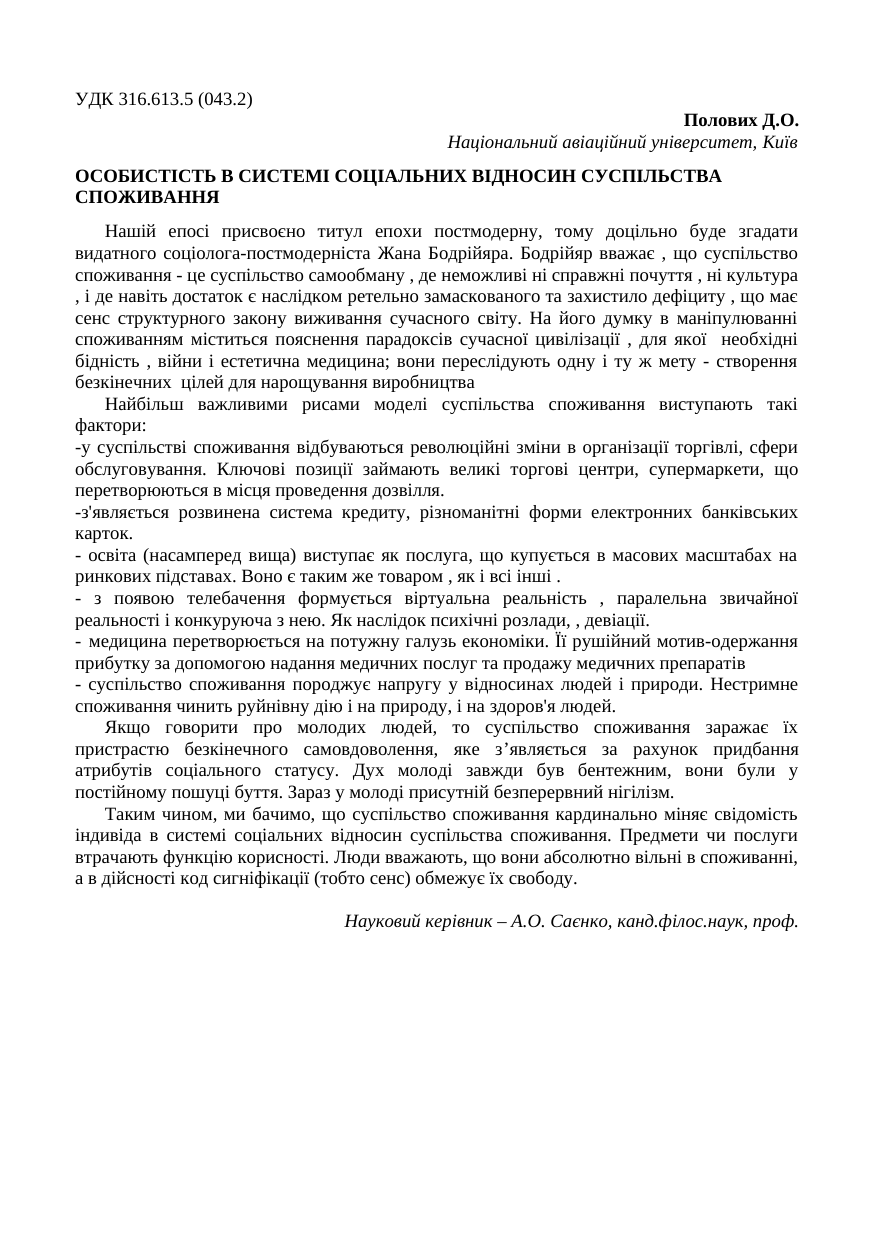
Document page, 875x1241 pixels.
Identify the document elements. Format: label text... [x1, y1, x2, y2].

text -у суспільстві споживання відбуваються революційні зміни в організації торгівлі, сфери обслуговування. Ключові позиції займають великі торгові центри, супермаркети, що перетворюються в місця проведення дозвілля. [75, 436, 799, 501]
text Національний авіаційний університет, Київ [75, 131, 799, 152]
text - з появою телебачення формується віртуальна реальність , паралельна звичайної реальності і конкуруюча з нею. Як наслідок психічні розлади, , девіації. [75, 587, 799, 630]
text -з'являється розвинена система кредиту, різноманітні форми електронних банківських карток. [75, 501, 799, 544]
text - медицина перетворюється на потужну галузь економіки. Її рушійний мотив-одержання прибутку за допомогою надання медичних послуг та продажу медичних препаратів [75, 630, 799, 673]
text Полових Д.О. [74, 109, 799, 131]
text Нашій епосі присвоєно титул епохи постмодерну, тому доцільно буде згадати видатного соціолога-постмодерніста Жана Бодрійяра. Бодрійяр вважає , що суспільство споживання - це суспільство самообману , де неможливі ні справжні почуття , ні культура , і де навіть достаток є наслідком ретельно замаскованого та захистило дефіциту , що має сенс структурного закону виживання сучасного світу. На його думку в маніпулюванні споживанням міститься пояснення парадоксів сучасної цивілізації , для якої необхідні бідність , війни і естетична медицина; вони переслідують одну і ту ж мету - створення безкінечних цілей для нарощування виробництва [75, 220, 799, 393]
text - освіта (насамперед вища) виступає як послуга, що купується в масових масштабах на ринкових підставах. Воно є таким же товаром , як і всі інші . [75, 544, 799, 587]
text Таким чином, ми бачимо, що суспільство споживання кардинально міняє свідомість індивіда в системі соціальних відносин суспільства споживання. Предмети чи послуги втрачають функцію корисності. Люди вважають, що вони абсолютно вільні в споживанні, а в дійсності код сигніфікації (тобто сенс) обмежує їх свободу. [75, 802, 799, 889]
text Науковий керівник – А.О. Саєнко, канд.філос.наук, проф. [75, 910, 799, 932]
text ОСОБИСТІСТЬ В СИСТЕМІ СОЦІАЛЬНИХ ВІДНОСИН СУСПІЛЬСТВА СПОЖИВАННЯ [75, 165, 799, 208]
text - суспільство споживання породжує напругу у відносинах людей і природи. Нестримне споживання чинить руйнівну дію і на природу, і на здоров'я людей. [75, 673, 799, 716]
text Якщо говорити про молодих людей, то суспільство споживання заражає їх пристрастю безкінечного самовдоволення, яке з’являється за рахунок придбання атрибутів соціального статусу. Дух молоді завжди був бентежним, вони були у постійному пошуці буття. Зараз у молоді присутній безперервний нігілізм. [75, 716, 799, 802]
text УДК 316.613.5 (043.2) [75, 87, 799, 109]
text Найбільш важливими рисами моделі суспільства споживання виступають такі фактори: [75, 393, 799, 436]
